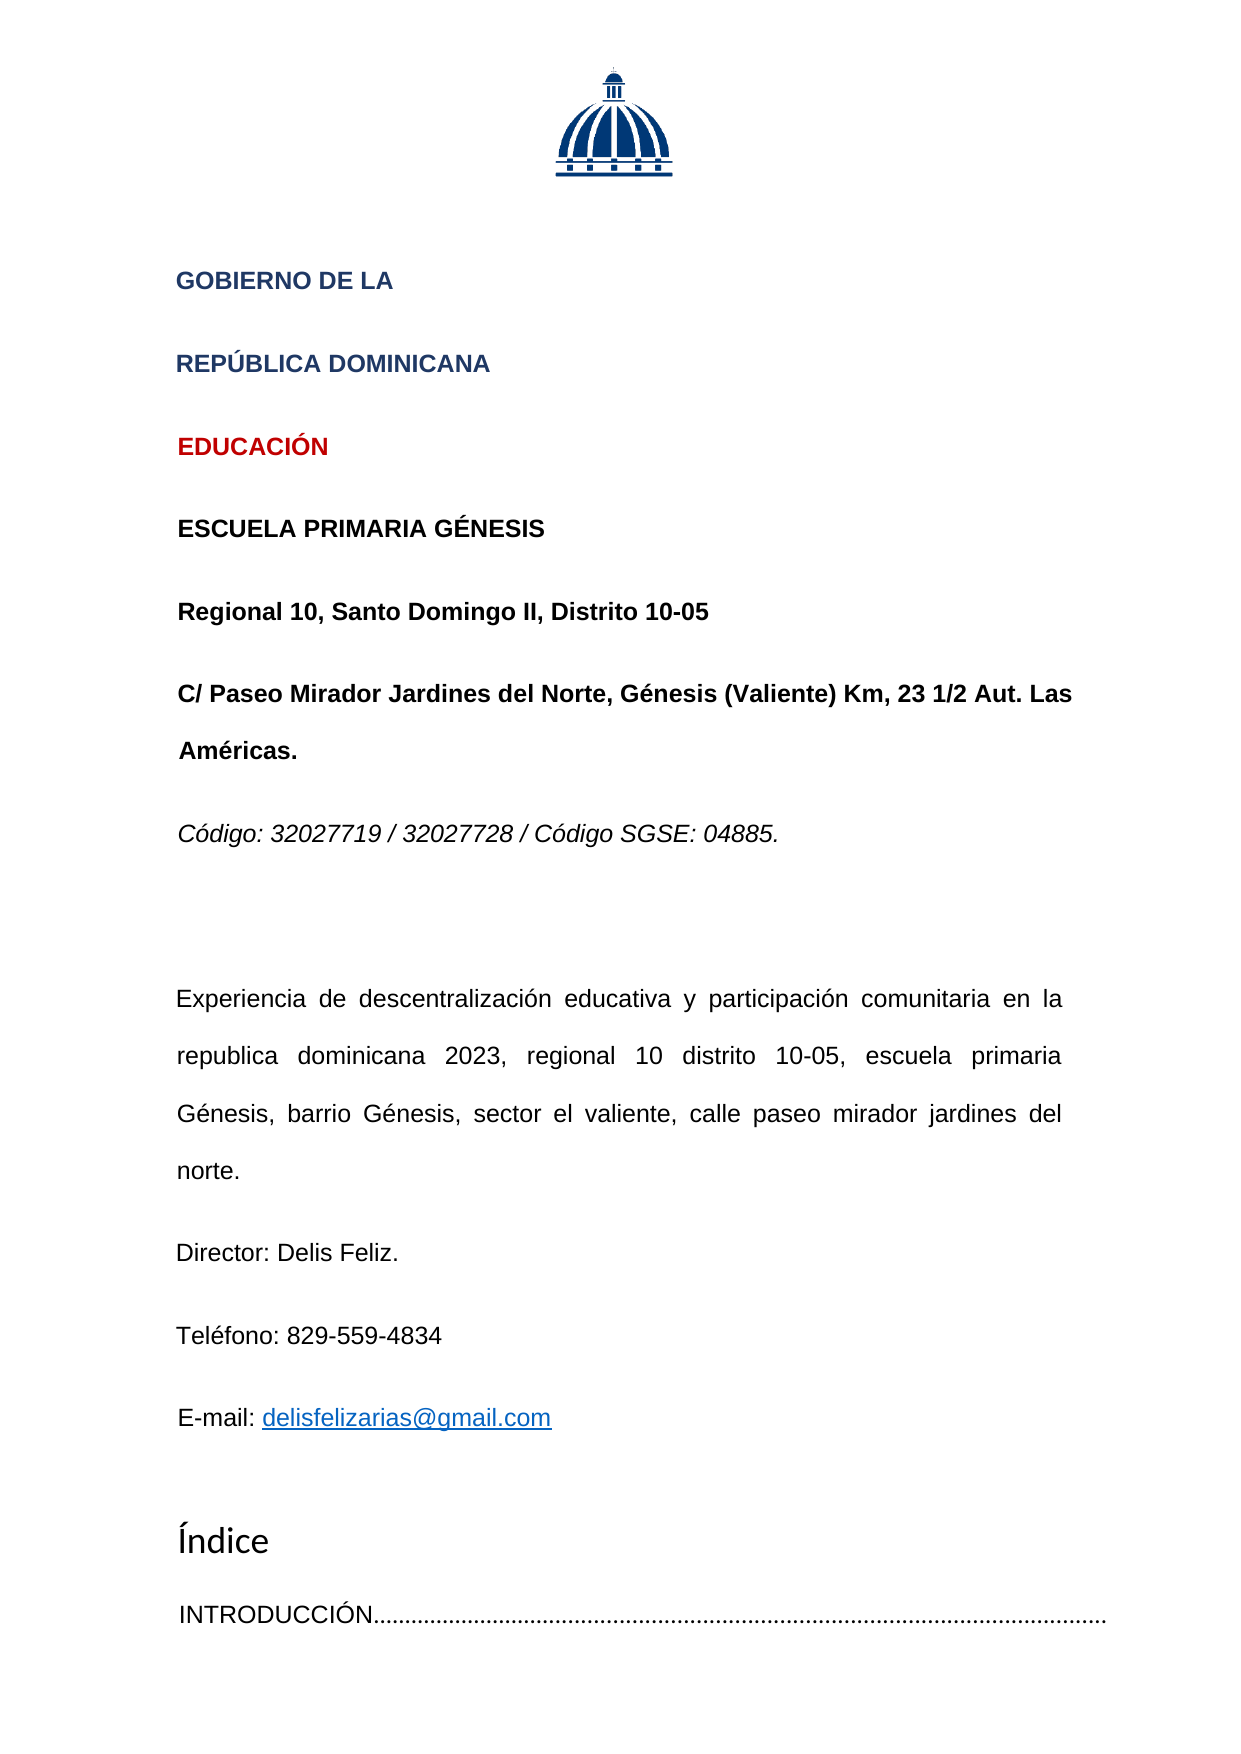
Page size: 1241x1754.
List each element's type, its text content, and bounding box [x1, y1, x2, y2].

text C/ Paseo Mirador Jardines del Norte, Génesis (Valiente) Km, 23 1/2 Aut. Las Américas. [177, 679, 1128, 765]
text Teléfono: 829-559-4834 [176, 1321, 1063, 1349]
text Índice [177, 1517, 1128, 1563]
text Director: Delis Feliz. [176, 1238, 1063, 1267]
text Regional 10, Santo Domingo II, Distrito 10-05 [177, 596, 1128, 625]
text ESCUELA PRIMARIA GÉNESIS [177, 514, 1128, 543]
text Experiencia de descentralización educativa y participación comunitaria en la republica dominicana 2023, regional 10 distrito 10-05, escuela primaria Génesis, barrio Génesis, sector el valiente, calle paseo mirador jardines del norte. [176, 984, 1063, 1185]
text GOBIERNO DE LA [176, 266, 1128, 295]
text REPÚBLICA DOMINICANA [176, 349, 1128, 378]
text Código: 32027719 / 32027728 / Código SGSE: 04885. [177, 819, 1128, 847]
picture [548, 67, 686, 182]
text E-mail: delisfelizarias@gmail.com [177, 1403, 1128, 1432]
text EDUCACIÓN [177, 432, 1128, 461]
